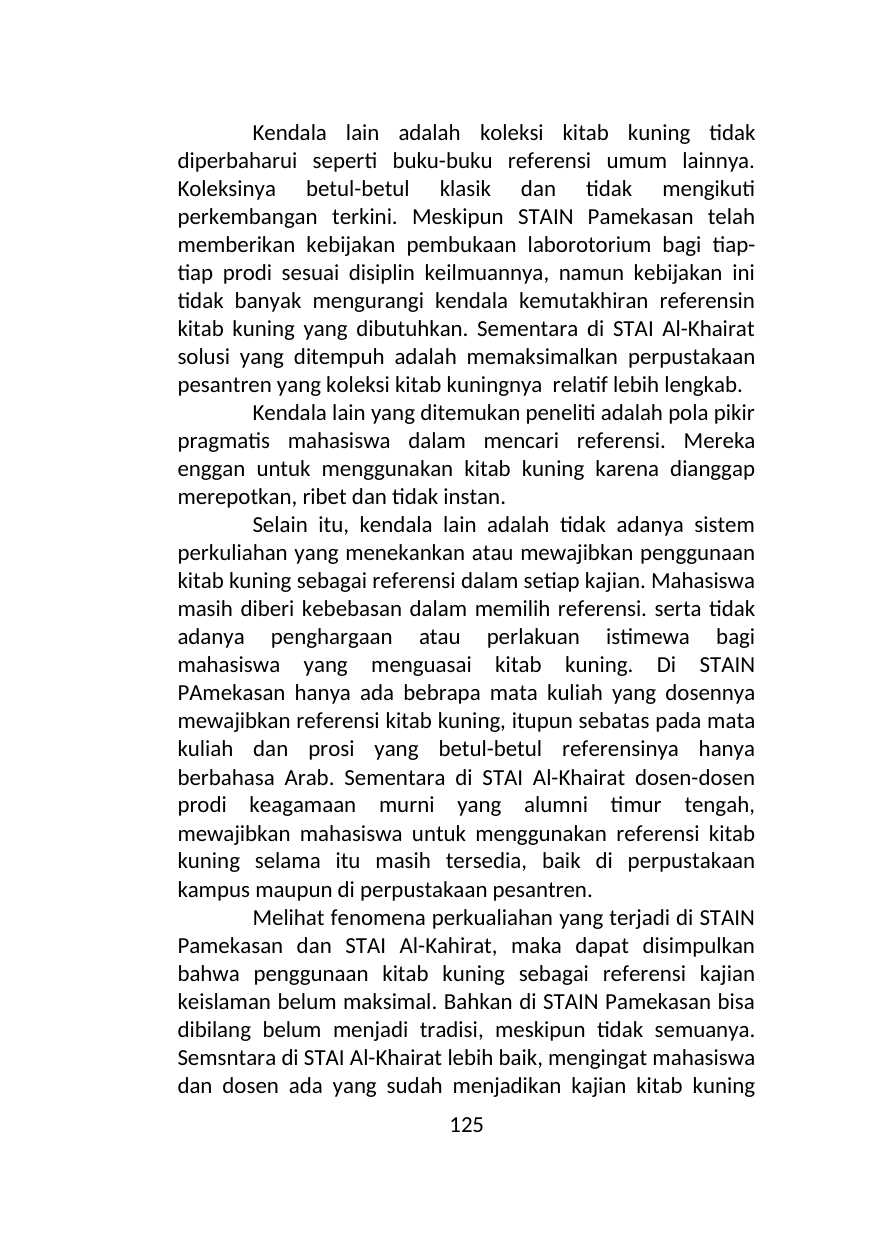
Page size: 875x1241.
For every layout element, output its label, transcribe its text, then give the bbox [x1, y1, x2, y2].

text Kendala lain yang ditemukan peneliti adalah pola pikir pragmatis mahasiswa dalam mencari referensi. Mereka enggan untuk menggunakan kitab kuning karena dianggap merepotkan, ribet dan tidak instan. [177, 398, 756, 510]
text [177, 903, 756, 1099]
text Kendala lain adalah koleksi kitab kuning tidak diperbaharui seperti buku-buku referensi umum lainnya. Koleksinya betul-betul klasik dan tidak mengikuti perkembangan terkini. Meskipun STAIN Pamekasan telah memberikan kebijakan pembukaan laborotorium bagi tiap-tiap prodi sesuai disiplin keilmuannya, namun kebijakan ini tidak banyak mengurangi kendala kemutakhiran referensin kitab kuning yang dibutuhkan. Sementara di STAI Al-Khairat solusi yang ditempuh adalah memaksimalkan perpustakaan pesantren yang koleksi kitab kuningnya relatif lebih lengkab. [177, 118, 756, 398]
text Selain itu, kendala lain adalah tidak adanya sistem perkuliahan yang menekankan atau mewajibkan penggunaan kitab kuning sebagai referensi dalam setiap kajian. Mahasiswa masih diberi kebebasan dalam memilih referensi. serta tidak adanya penghargaan atau perlakuan istimewa bagi mahasiswa yang menguasai kitab kuning. Di STAIN PAmekasan hanya ada bebrapa mata kuliah yang dosennya mewajibkan referensi kitab kuning, itupun sebatas pada mata kuliah dan prosi yang betul-betul referensinya hanya berbahasa Arab. Sementara di STAI Al-Khairat dosen-dosen prodi keagamaan murni yang alumni timur tengah, mewajibkan mahasiswa untuk menggunakan referensi kitab kuning selama itu masih tersedia, baik di perpustakaan kampus maupun di perpustakaan pesantren. [177, 510, 756, 903]
